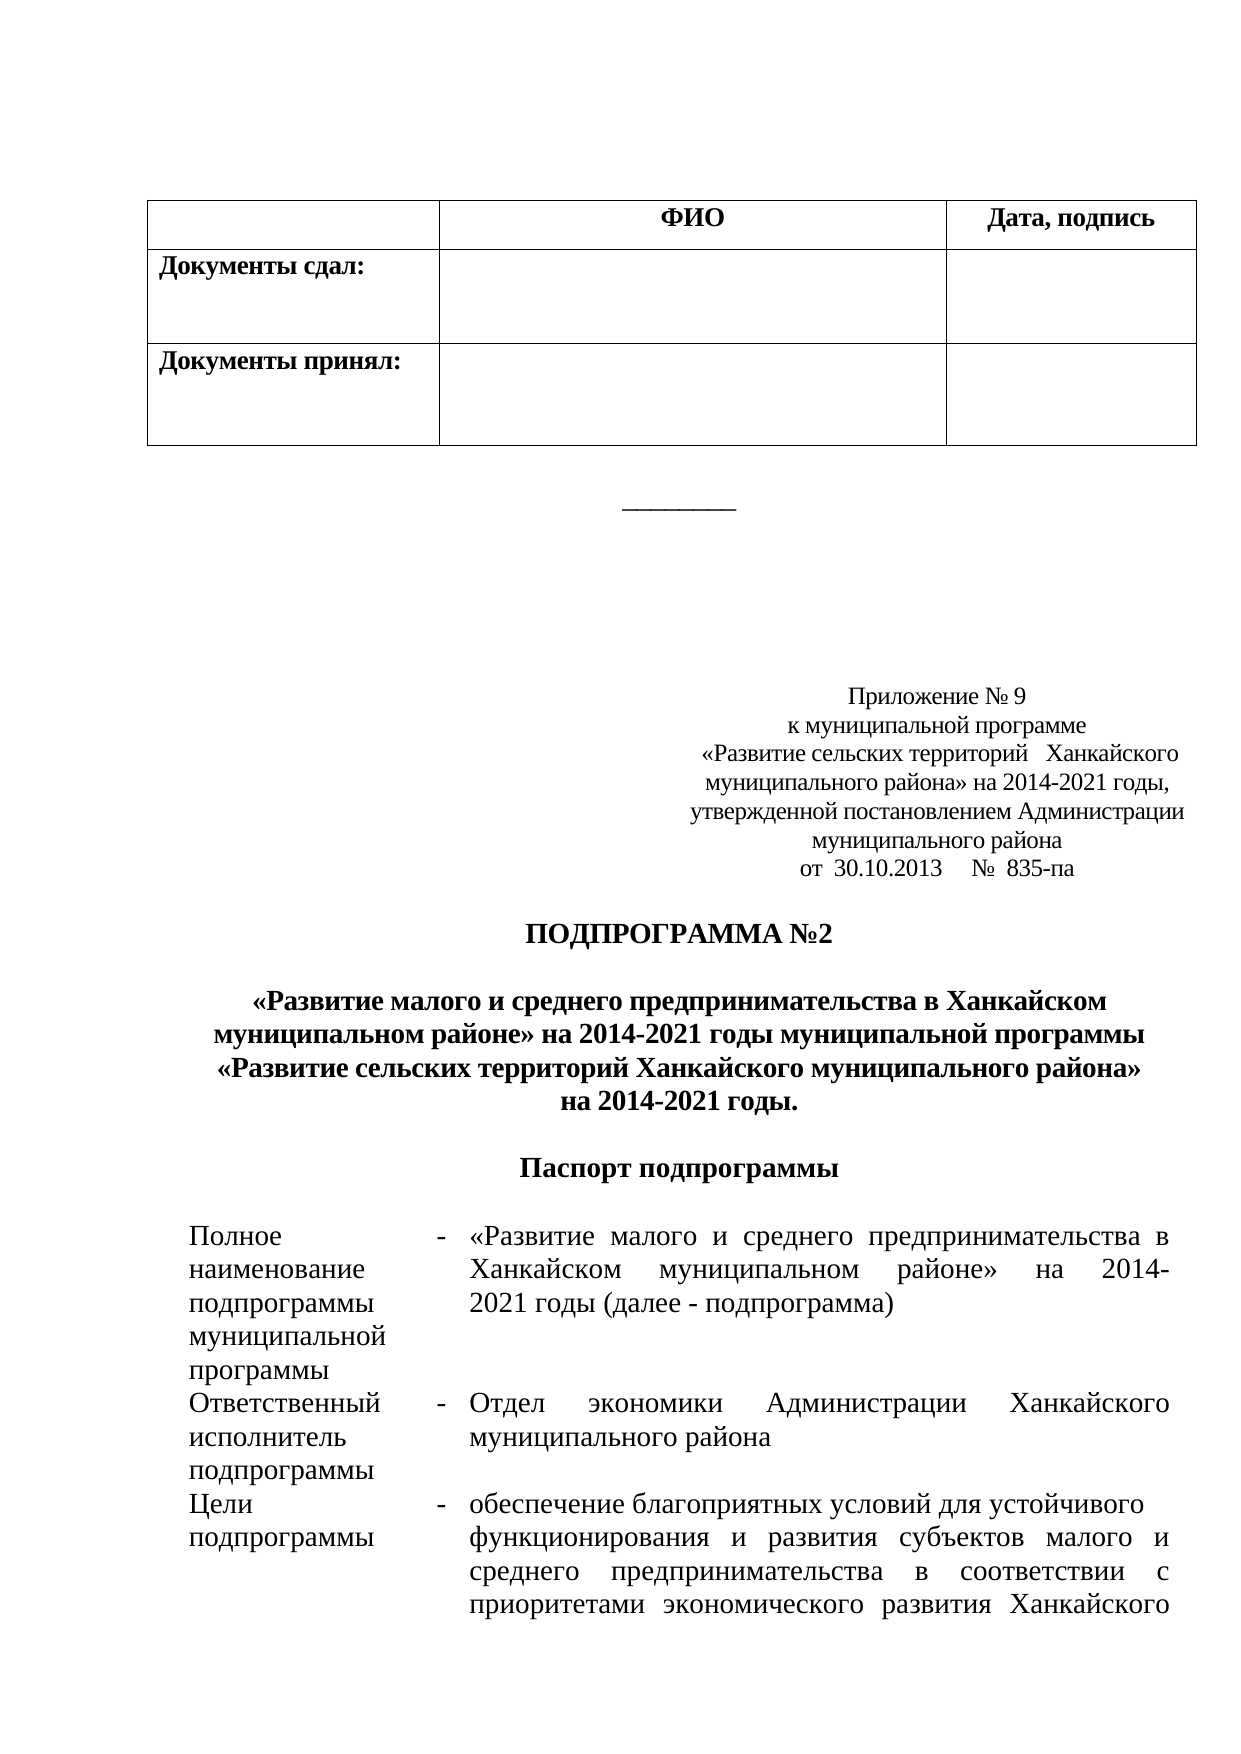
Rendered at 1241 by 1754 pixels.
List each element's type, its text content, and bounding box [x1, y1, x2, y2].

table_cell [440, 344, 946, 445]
text «Развитие малого и среднего предпринимательства в Ханкайском муниципальном районе» на 2014-2021 годы муниципальной программы «Развитие сельских территорий Ханкайского муниципального района» [177, 949, 1181, 1083]
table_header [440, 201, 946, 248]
text ПОДПРОГРАММА №2 [177, 916, 1181, 949]
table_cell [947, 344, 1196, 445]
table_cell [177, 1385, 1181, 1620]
text Паспорт подпрограммы [177, 1151, 1181, 1218]
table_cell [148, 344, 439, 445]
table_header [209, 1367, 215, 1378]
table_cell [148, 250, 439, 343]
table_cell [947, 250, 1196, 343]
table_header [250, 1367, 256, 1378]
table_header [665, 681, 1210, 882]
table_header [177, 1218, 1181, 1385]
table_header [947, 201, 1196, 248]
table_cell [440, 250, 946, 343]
text на 2014-2021 годы. [177, 1083, 1181, 1151]
text ________ [177, 480, 1181, 513]
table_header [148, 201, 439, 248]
